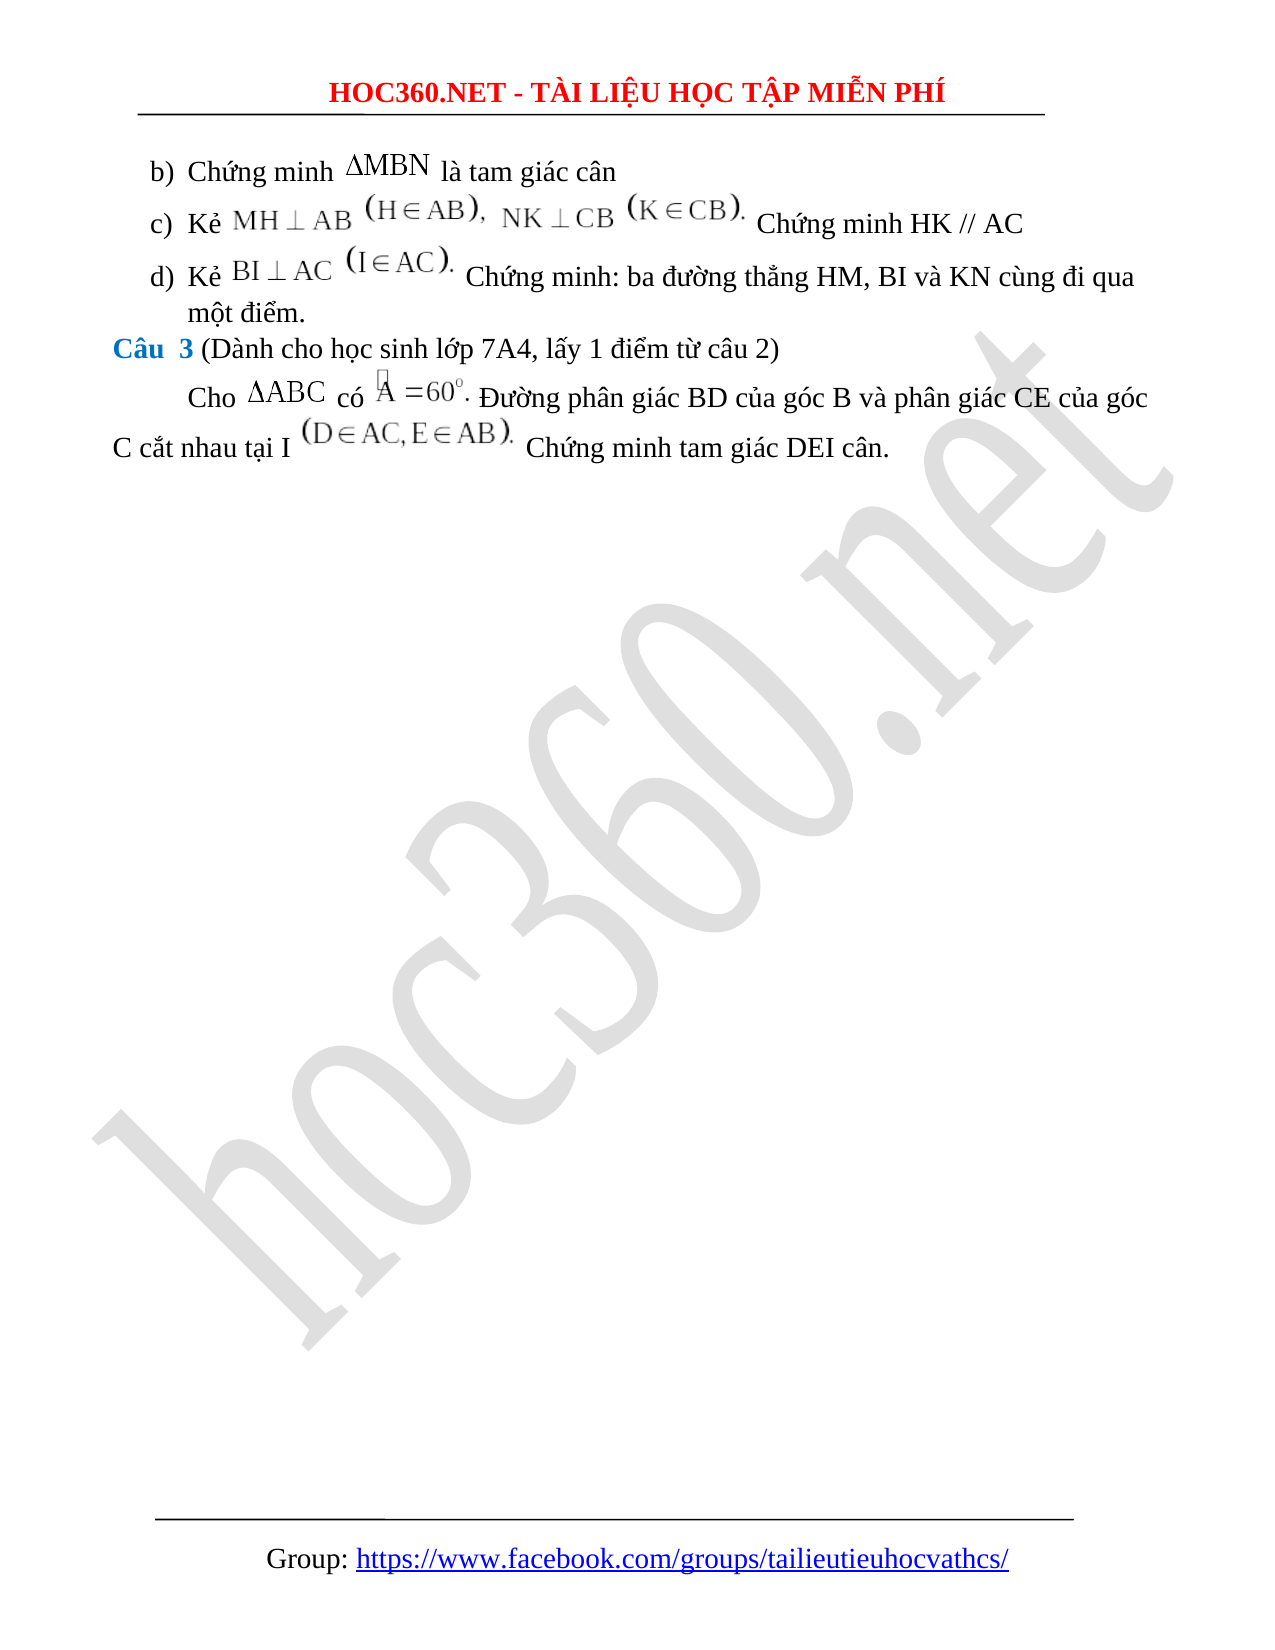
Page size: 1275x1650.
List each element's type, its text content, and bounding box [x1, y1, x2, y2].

list Chứng minh là tam giác cân [150, 150, 1162, 187]
list Kẻ Chứng minh: ba đường thẳng HM, BI và KN cùng đi qua một điểm. [150, 243, 1162, 329]
text Câu 3 (Dành cho học sinh lớp 7A4, lấy 1 điểm từ câu 2) [112, 331, 1162, 365]
text Cho có Đường phân giác BD của góc B và phân giác CE của góc C cắt nhau tại I Chứng minh tam giác DEI cân. [112, 365, 1162, 463]
list Kẻ Chứng minh HK // AC [150, 190, 1162, 240]
